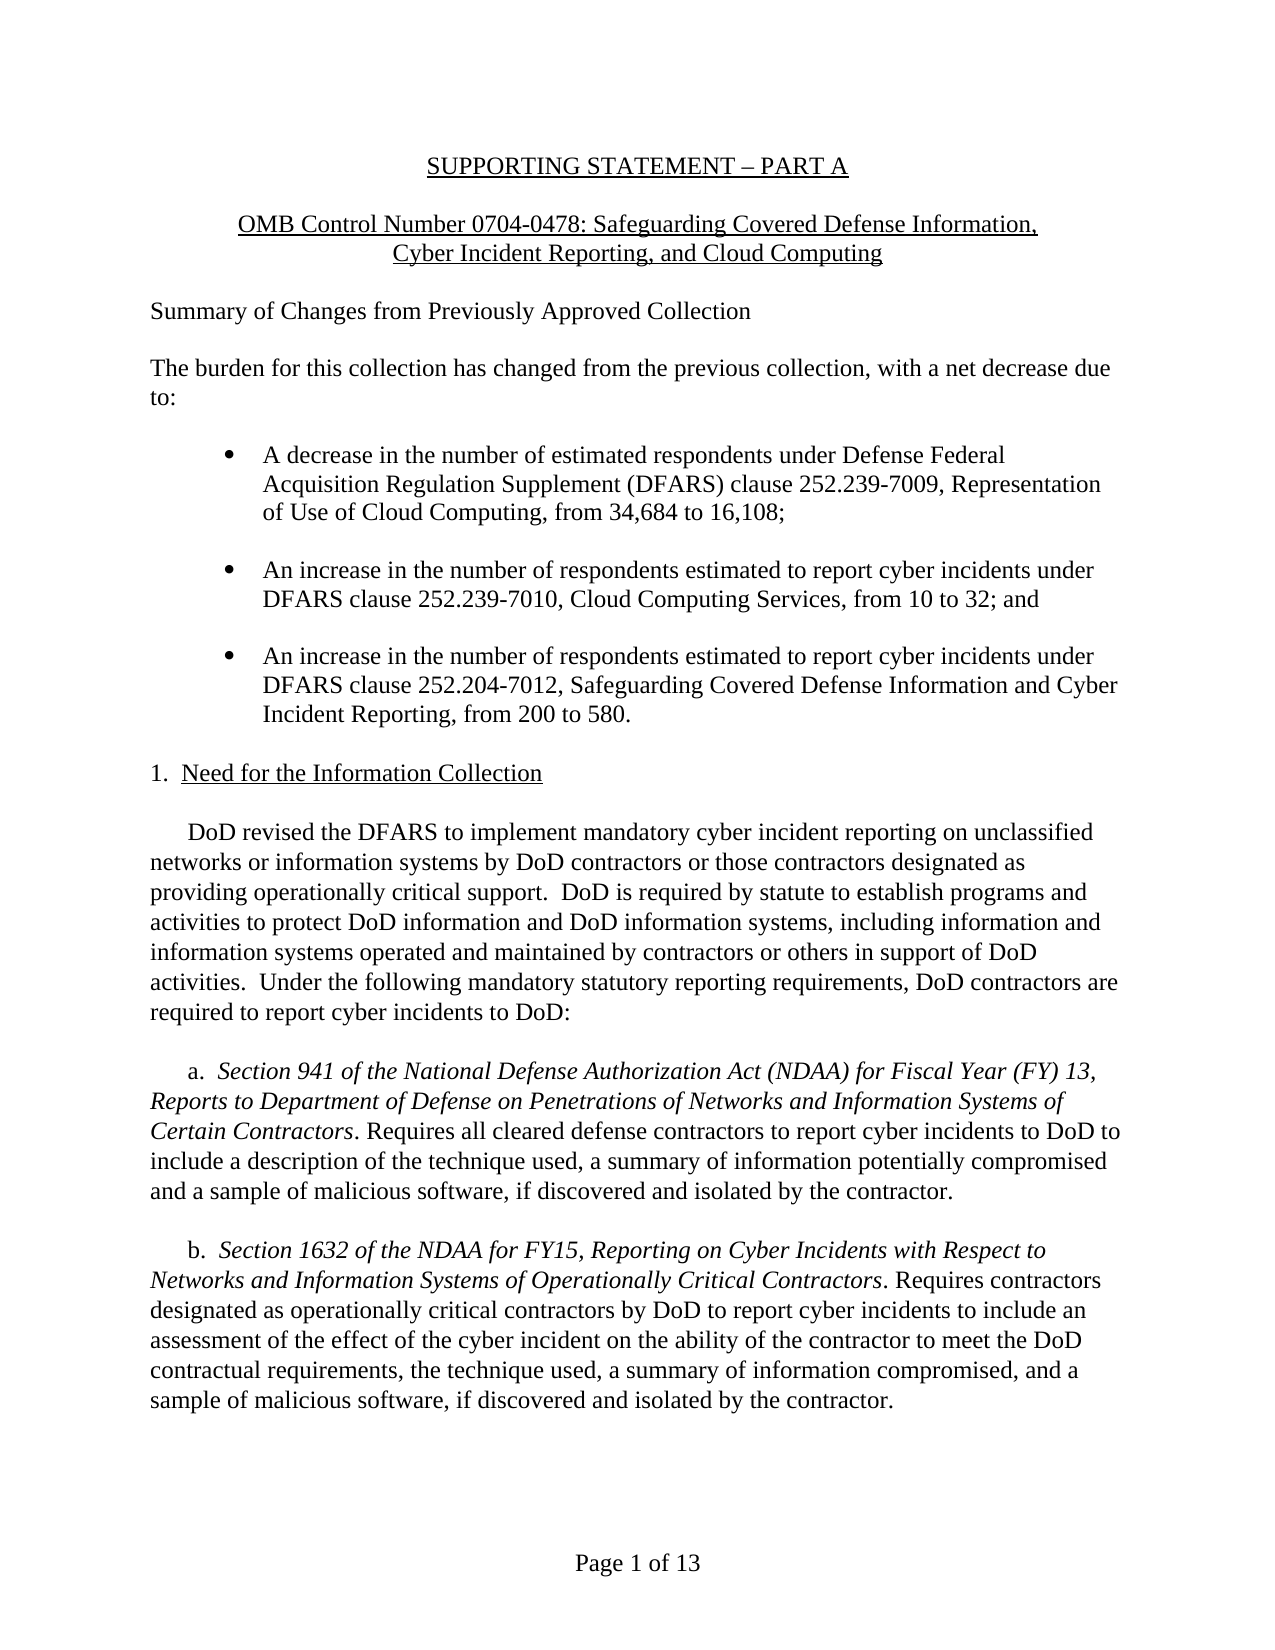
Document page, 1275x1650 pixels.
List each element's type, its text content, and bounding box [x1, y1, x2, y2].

list A decrease in the number of estimated respondents under Defense Federal Acquisition Regulation Supplement (DFARS) clause 252.239-7009, Representation of Use of Cloud Computing, from 34,684 to 16,108; [225, 440, 1125, 526]
text SUPPORTING STATEMENT – PART A [150, 150, 1125, 180]
text 1. Need for the Information Collection [150, 757, 1125, 787]
text OMB Control Number 0704-0478: Safeguarding Covered Defense Information, [150, 209, 1125, 238]
list An increase in the number of respondents estimated to report cyber incidents under DFARS clause 252.239-7010, Cloud Computing Services, from 10 to 32; and [225, 555, 1125, 612]
text DoD revised the DFARS to implement mandatory cyber incident reporting on unclassified networks or information systems by DoD contractors or those contractors designated as providing operationally critical support. DoD is required by statute to establish programs and activities to protect DoD information and DoD information systems, including information and information systems operated and maintained by contractors or others in support of DoD activities. Under the following mandatory statutory reporting requirements, DoD contractors are required to report cyber incidents to DoD: [150, 816, 1125, 1026]
text Summary of Changes from Previously Approved Collection [150, 296, 1125, 324]
text The burden for this collection has changed from the previous collection, with a net decrease due to: [150, 353, 1125, 411]
text b. Section 1632 of the NDAA for FY15, Reporting on Cyber Incidents with Respect to Networks and Information Systems of Operationally Critical Contractors. Requires contractors designated as operationally critical contractors by DoD to report cyber incidents to include an assessment of the effect of the cyber incident on the ability of the contractor to meet the DoD contractual requirements, the technique used, a summary of information compromised, and a sample of malicious software, if discovered and isolated by the contractor. [150, 1234, 1125, 1414]
text Cyber Incident Reporting, and Cloud Computing [150, 238, 1125, 267]
text a. Section 941 of the National Defense Authorization Act (NDAA) for Fiscal Year (FY) 13, Reports to Department of Defense on Penetrations of Networks and Information Systems of Certain Contractors. Requires all cleared defense contractors to report cyber incidents to DoD to include a description of the technique used, a summary of information potentially compromised and a sample of malicious software, if discovered and isolated by the contractor. [150, 1055, 1125, 1205]
list An increase in the number of respondents estimated to report cyber incidents under DFARS clause 252.204-7012, Safeguarding Covered Defense Information and Cyber Incident Reporting, from 200 to 580. [225, 641, 1125, 727]
